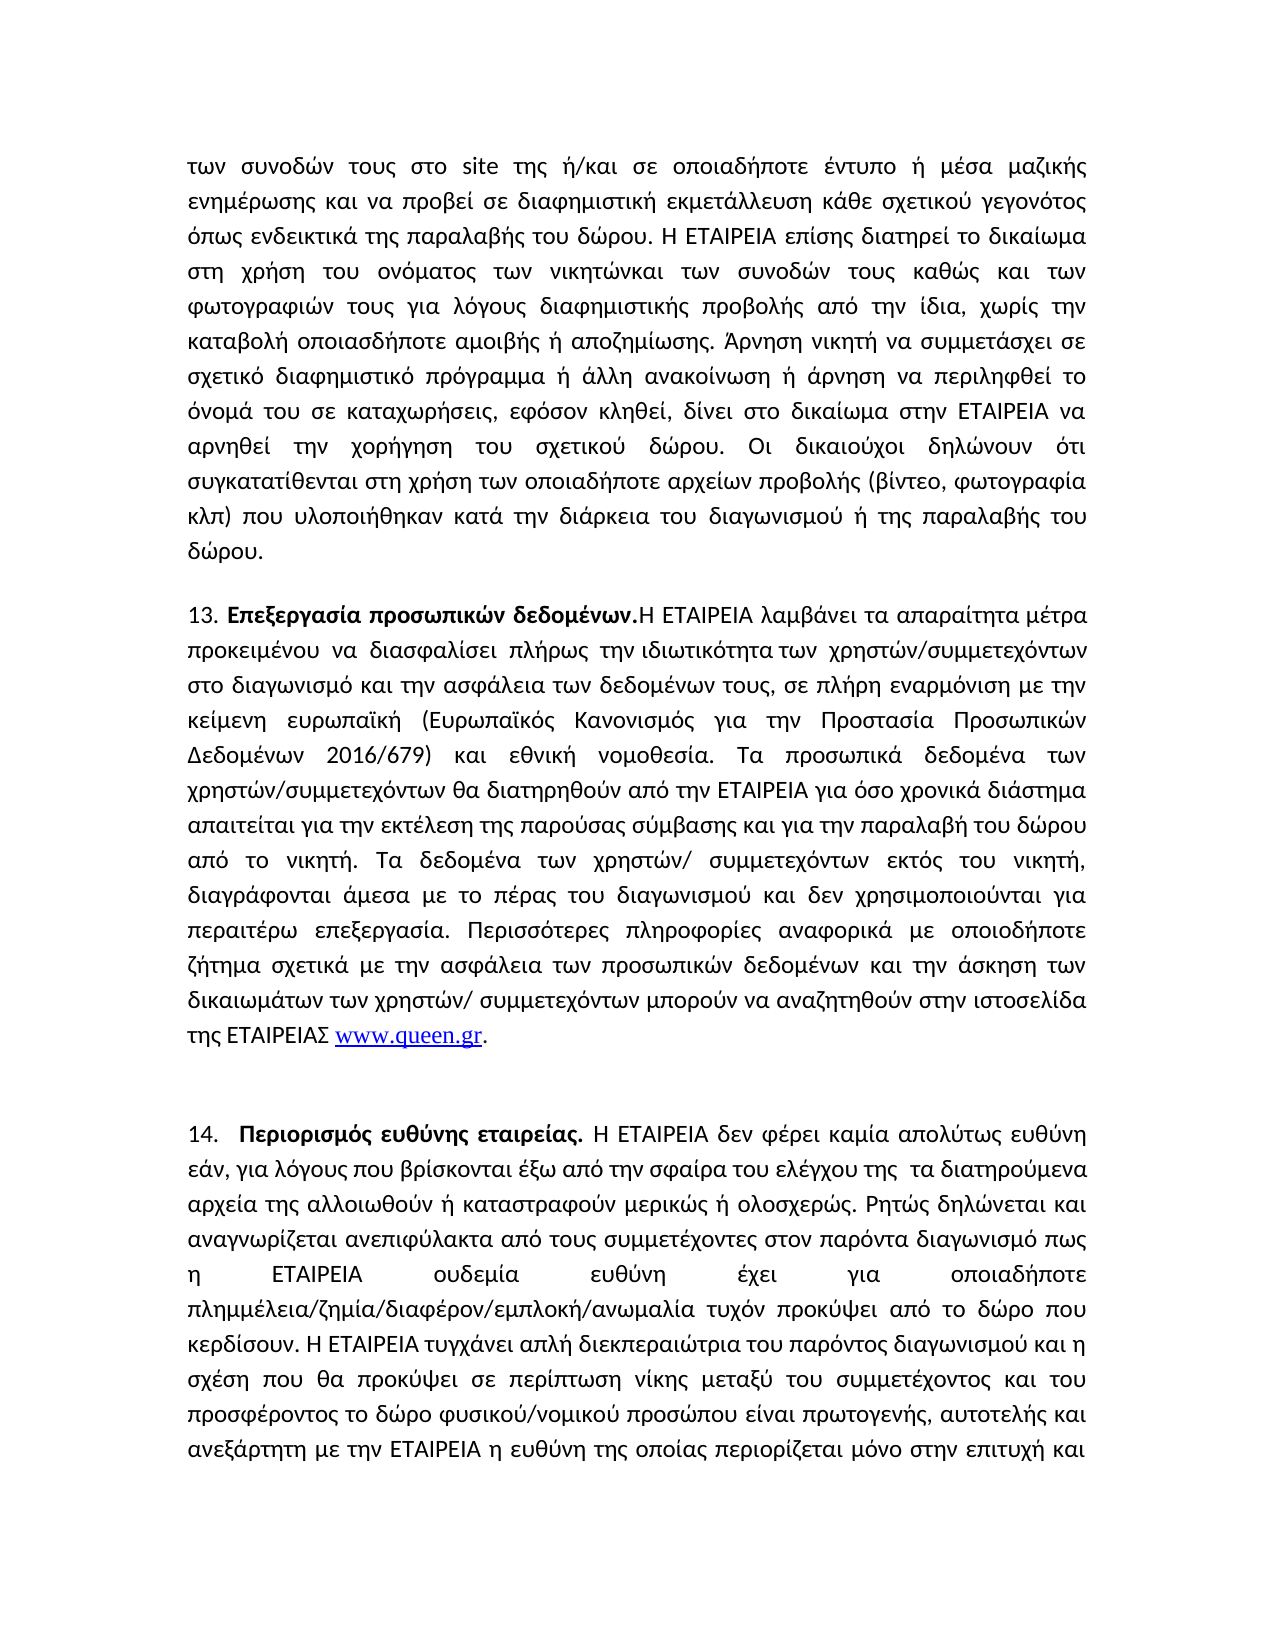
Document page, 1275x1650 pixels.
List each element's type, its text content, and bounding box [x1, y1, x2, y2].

text 13. Επεξεργασία προσωπικών δεδομένων.Η ΕΤΑΙΡΕΙΑ λαμβάνει τα απαραίτητα μέτρα προκειμένου να διασφαλίσει πλήρως την ιδιωτικότητα των χρηστών/συμμετεχόντων στο διαγωνισμό και την ασφάλεια των δεδομένων τους, σε πλήρη εναρμόνιση με την κείμενη ευρωπαϊκή (Ευρωπαϊκός Κανονισμός για την Προστασία Προσωπικών Δεδομένων 2016/679) και εθνική νομοθεσία. Τα προσωπικά δεδομένα των χρηστών/συμμετεχόντων θα διατηρηθούν από την ΕΤΑΙΡΕΙΑ για όσο χρονικά διάστημα απαιτείται για την εκτέλεση της παρούσας σύμβασης και για την παραλαβή του δώρου από το νικητή. Τα δεδομένα των χρηστών/ συμμετεχόντων εκτός του νικητή, διαγράφονται άμεσα με το πέρας του διαγωνισμού και δεν χρησιμοποιούνται για περαιτέρω επεξεργασία. Περισσότερες πληροφορίες αναφορικά με οποιοδήποτε ζήτημα σχετικά με την ασφάλεια των προσωπικών δεδομένων και την άσκηση των δικαιωμάτων των χρηστών/ συμμετεχόντων μπορούν να αναζητηθούν στην ιστοσελίδα της ΕΤΑΙΡΕΙΑΣ www.queen.gr. [187, 599, 1087, 1050]
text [187, 1118, 1087, 1464]
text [187, 150, 1087, 566]
